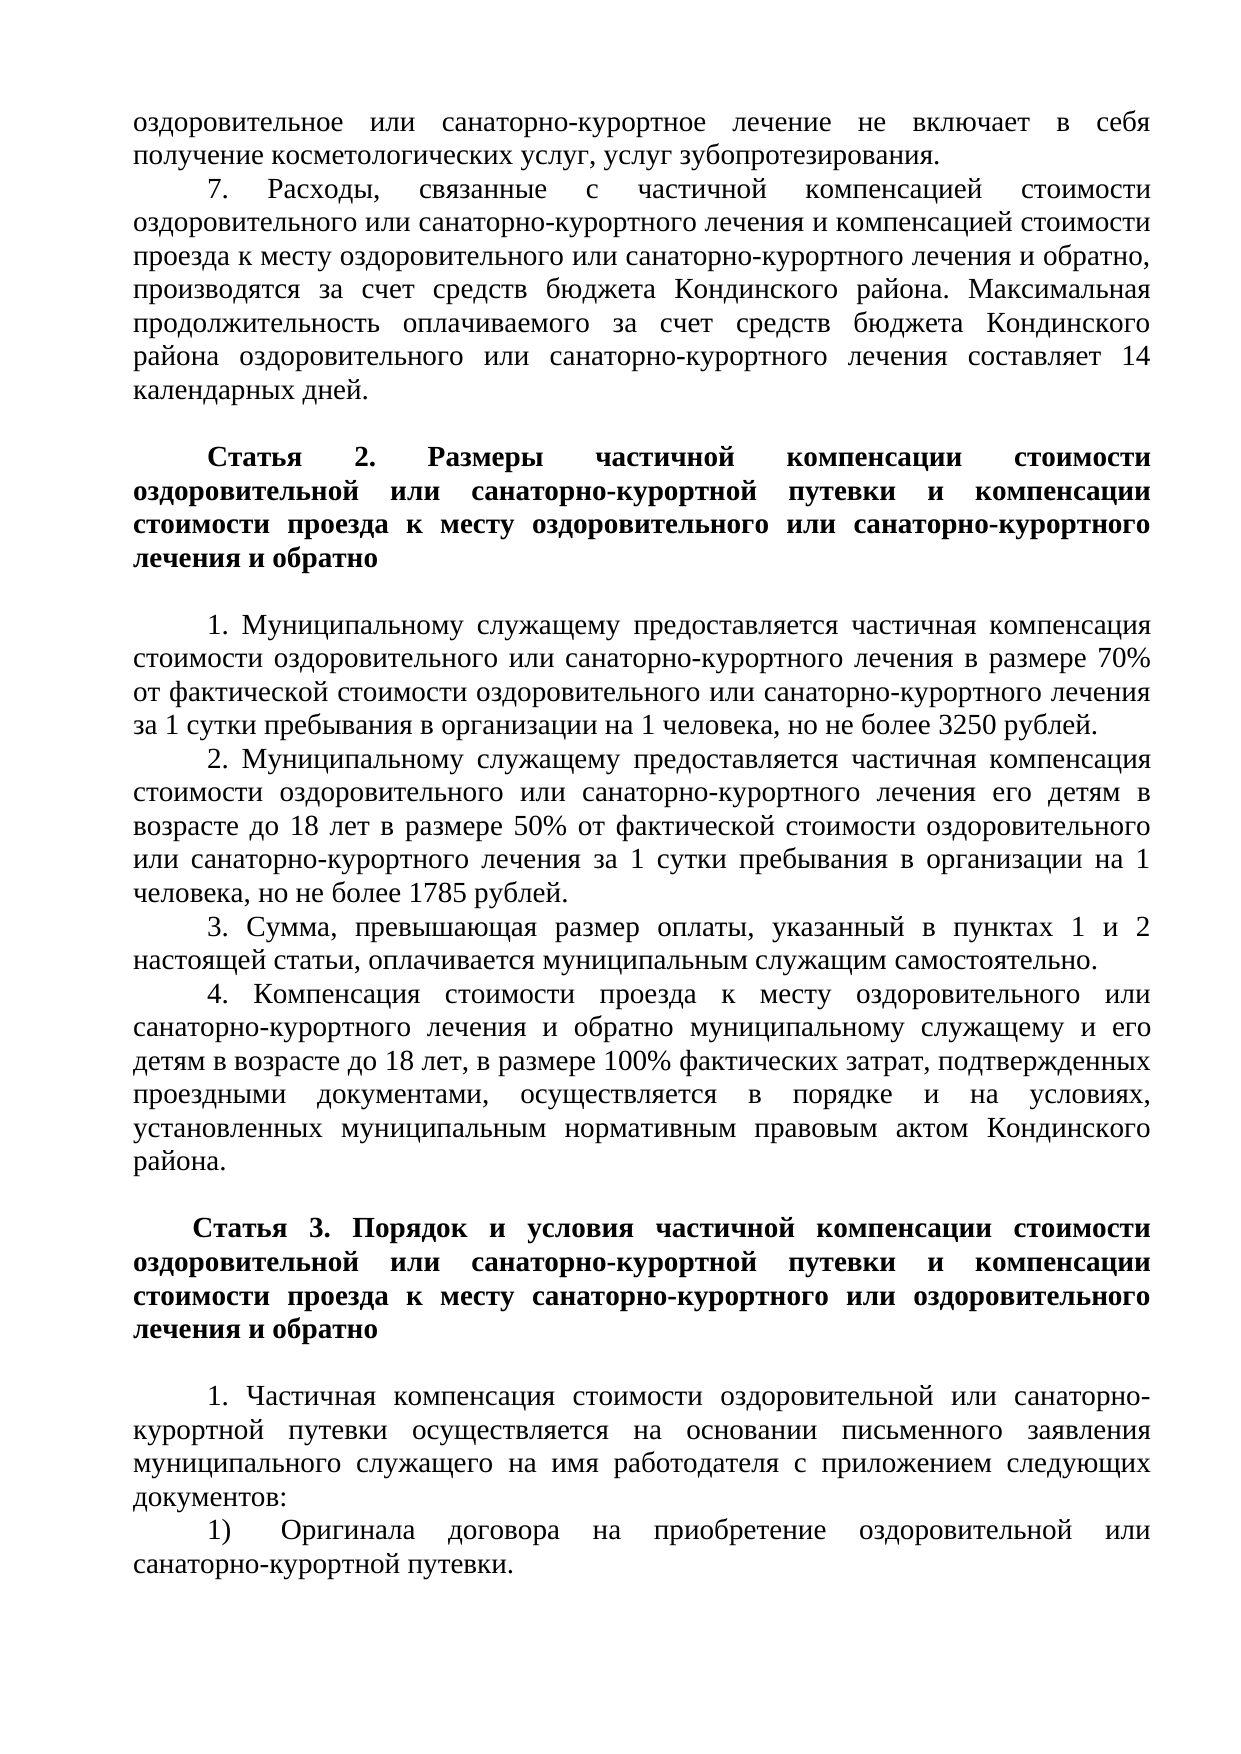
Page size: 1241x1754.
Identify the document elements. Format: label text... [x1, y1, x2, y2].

text 1. Муниципальному служащему предоставляется частичная компенсация стоимости оздоровительного или санаторно-курортного лечения в размере 70% от фактической стоимости оздоровительного или санаторно-курортного лечения за 1 сутки пребывания в организации на 1 человека, но не более 3250 рублей. [133, 607, 1151, 741]
text Статья 2. Размеры частичной компенсации стоимости оздоровительной или санаторно-курортной путевки и компенсации стоимости проезда к месту оздоровительного или санаторно-курортного лечения и обратно [133, 439, 1151, 573]
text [133, 104, 1151, 171]
subtitle Статья 3. Порядок и условия частичной компенсации стоимости оздоровительной или санаторно-курортной путевки и компенсации стоимости проезда к месту санаторно-курортного или оздоровительного лечения и обратно [133, 1211, 1151, 1345]
text 2. Муниципальному служащему предоставляется частичная компенсация стоимости оздоровительного или санаторно-курортного лечения его детям в возрасте до 18 лет в размере 50% от фактической стоимости оздоровительного или санаторно-курортного лечения за 1 сутки пребывания в организации на 1 человека, но не более 1785 рублей. [133, 741, 1151, 909]
list Оригинала договора на приобретение оздоровительной или санаторно-курортной путевки. [133, 1512, 1151, 1579]
text 1. Частичная компенсация стоимости оздоровительной или санаторно-курортной путевки осуществляется на основании письменного заявления муниципального служащего на имя работодателя с приложением следующих документов: [133, 1378, 1151, 1512]
text 7. Расходы, связанные с частичной компенсацией стоимости оздоровительного или санаторно-курортного лечения и компенсацией стоимости проезда к месту оздоровительного или санаторно-курортного лечения и обратно, производятся за счет средств бюджета Кондинского района. Максимальная продолжительность оплачиваемого за счет средств бюджета Кондинского района оздоровительного или санаторно-курортного лечения составляет 14 календарных дней. [133, 171, 1151, 406]
text 3. Сумма, превышающая размер оплаты, указанный в пунктах 1 и 2 настоящей статьи, оплачивается муниципальным служащим самостоятельно. [133, 909, 1151, 976]
text 4. Компенсация стоимости проезда к месту оздоровительного или санаторно-курортного лечения и обратно муниципальному служащему и его детям в возрасте до 18 лет, в размере 100% фактических затрат, подтвержденных проездными документами, осуществляется в порядке и на условиях, установленных муниципальным нормативным правовым актом Кондинского района. [133, 976, 1151, 1177]
